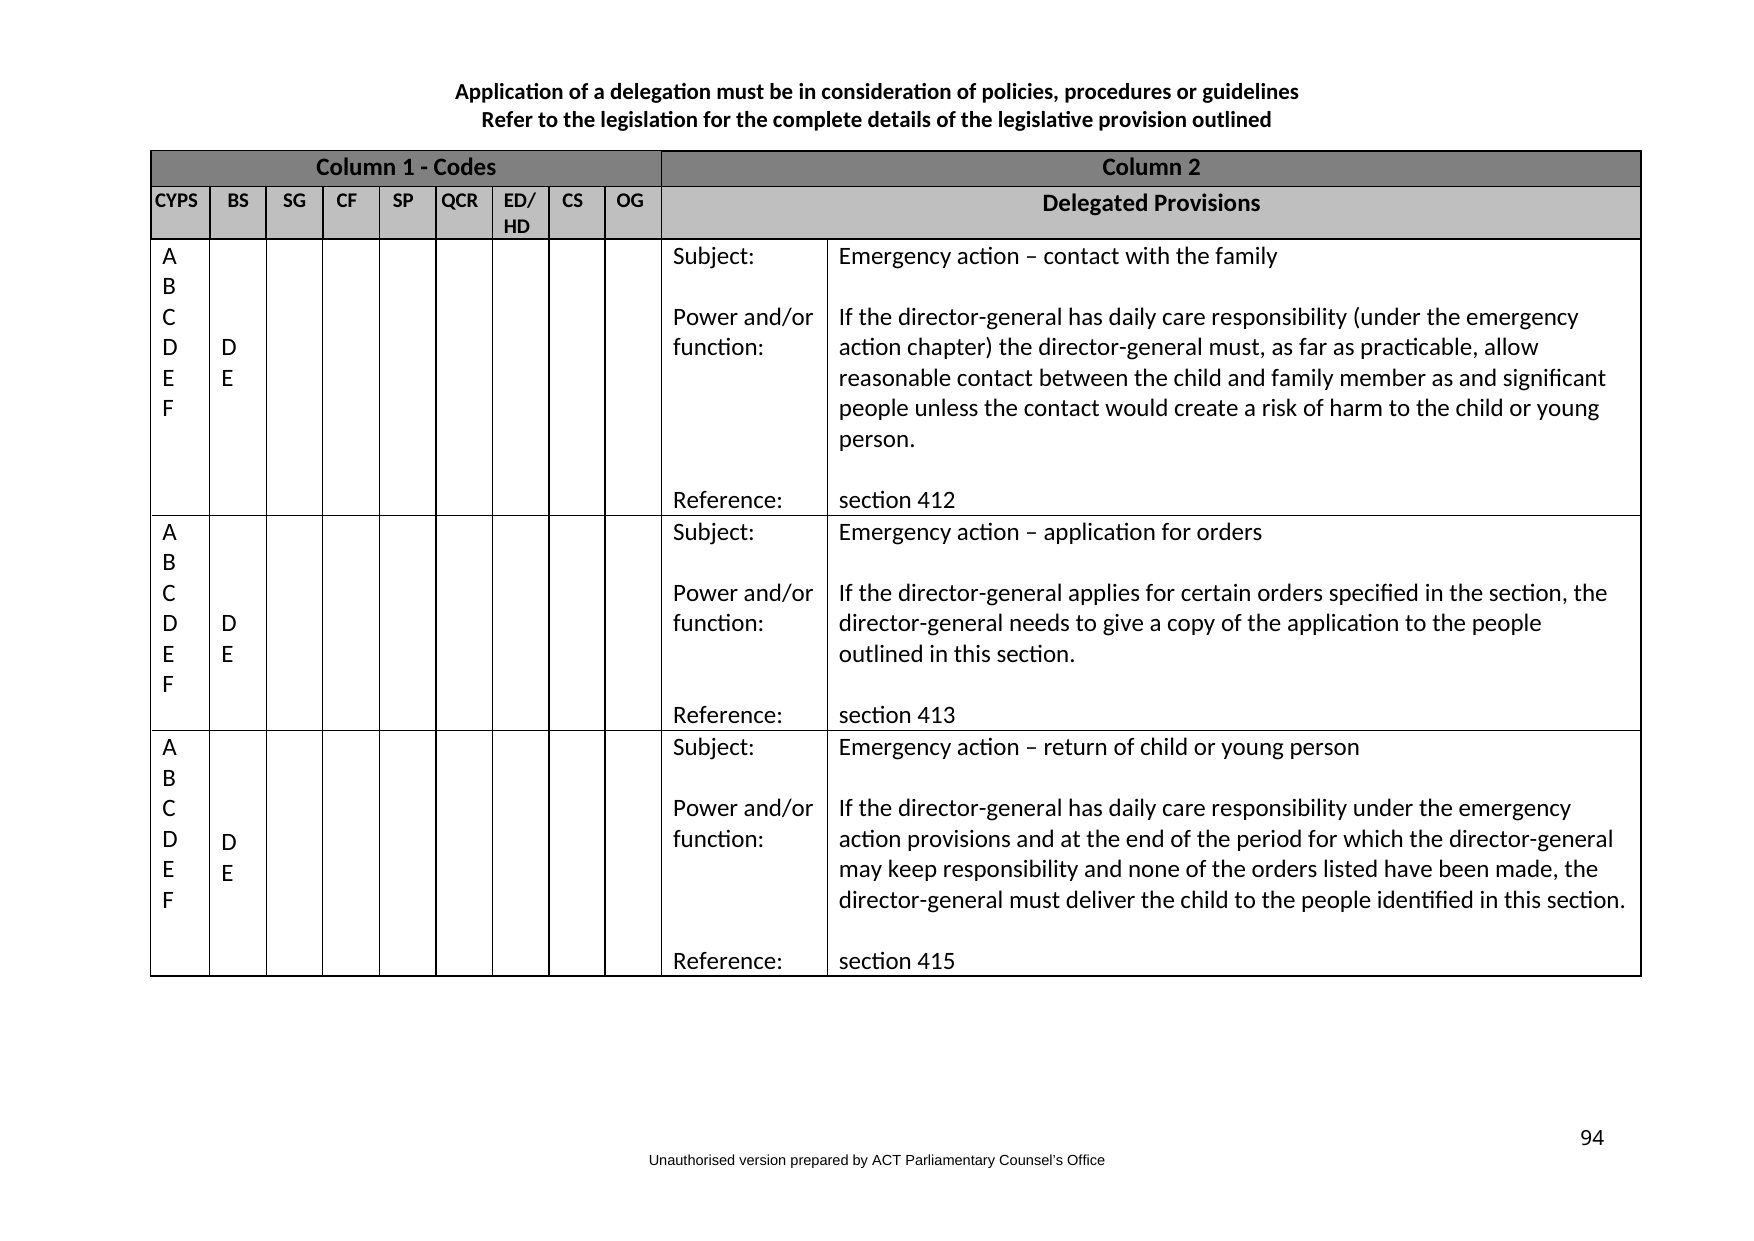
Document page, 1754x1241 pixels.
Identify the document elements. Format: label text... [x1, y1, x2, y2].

table_header Column 1 - Codes [152, 151, 661, 186]
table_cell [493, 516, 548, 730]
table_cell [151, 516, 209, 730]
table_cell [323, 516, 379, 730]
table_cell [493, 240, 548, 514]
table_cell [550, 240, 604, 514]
table_cell SG [267, 187, 322, 238]
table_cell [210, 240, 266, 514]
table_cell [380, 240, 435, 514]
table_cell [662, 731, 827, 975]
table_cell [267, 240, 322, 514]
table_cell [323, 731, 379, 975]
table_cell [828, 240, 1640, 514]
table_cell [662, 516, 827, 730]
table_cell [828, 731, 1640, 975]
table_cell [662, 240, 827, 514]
table_cell OG [606, 187, 661, 238]
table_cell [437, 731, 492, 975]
table_cell CF [324, 187, 379, 238]
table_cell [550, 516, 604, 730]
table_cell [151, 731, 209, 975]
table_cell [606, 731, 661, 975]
table_cell Delegated Provisions [662, 187, 1640, 238]
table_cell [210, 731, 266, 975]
table_cell CYPS [152, 187, 209, 238]
table_cell SP [380, 187, 435, 238]
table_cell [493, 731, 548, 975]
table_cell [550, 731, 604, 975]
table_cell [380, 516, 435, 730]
table_cell CS [550, 187, 604, 238]
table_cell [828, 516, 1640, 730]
table_cell BS [211, 187, 265, 238]
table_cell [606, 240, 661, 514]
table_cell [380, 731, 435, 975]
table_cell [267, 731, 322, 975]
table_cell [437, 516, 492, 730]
table_header Column 2 [662, 152, 1640, 186]
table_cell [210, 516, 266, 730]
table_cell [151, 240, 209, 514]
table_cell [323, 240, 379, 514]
table_cell QCR [437, 187, 492, 238]
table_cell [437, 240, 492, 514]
table_cell ED/HD [493, 187, 548, 238]
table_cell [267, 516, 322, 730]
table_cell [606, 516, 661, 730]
